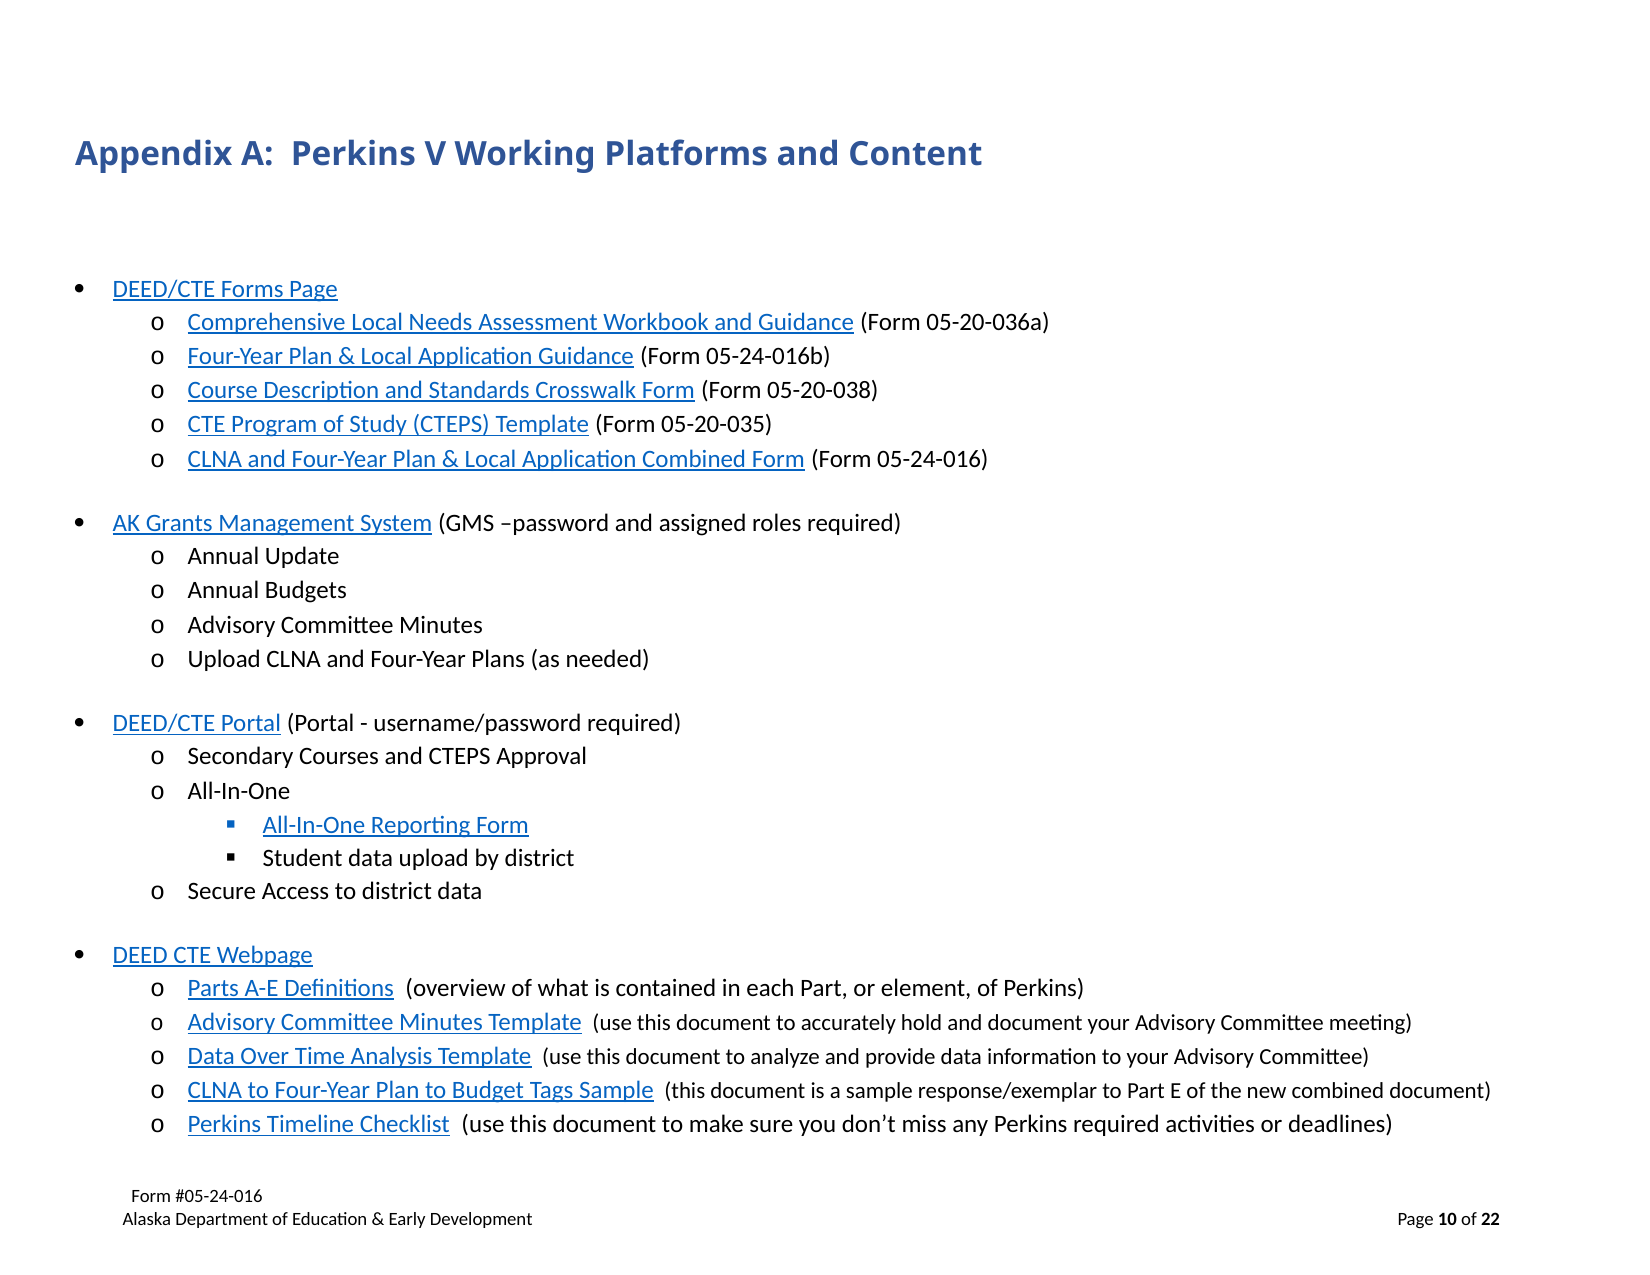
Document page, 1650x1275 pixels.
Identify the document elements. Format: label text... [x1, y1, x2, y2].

list DEED/CTE Portal (Portal - username/password required) [75, 708, 1547, 738]
list Four-Year Plan & Local Application Guidance (Form 05-24-016b) [150, 340, 1547, 372]
list Advisory Committee Minutes Template (use this document to accurately hold and document your Advisory Committee meeting) [150, 1007, 1547, 1038]
list All-In-One [150, 775, 1547, 807]
list Upload CLNA and Four-Year Plans (as needed) [150, 643, 1547, 675]
list Course Description and Standards Crosswalk Form (Form 05-20-038) [150, 374, 1547, 406]
list Comprehensive Local Needs Assessment Workbook and Guidance (Form 05-20-036a) [150, 306, 1547, 338]
list All-In-One Reporting Form [225, 809, 1547, 839]
list AK Grants Management System (GMS –password and assigned roles required) [75, 507, 1547, 538]
list Annual Budgets [150, 574, 1547, 606]
list DEED/CTE Forms Page [75, 273, 1547, 303]
list CTE Program of Study (CTEPS) Template (Form 05-20-035) [150, 409, 1547, 440]
list CLNA and Four-Year Plan & Local Application Combined Form (Form 05-24-016) [150, 443, 1547, 475]
list Data Over Time Analysis Template (use this document to analyze and provide data information to your Advisory Committee) [150, 1040, 1547, 1072]
list CLNA to Four-Year Plan to Budget Tags Sample (this document is a sample response/exemplar to Part E of the new combined document) [150, 1074, 1547, 1106]
list Annual Update [150, 540, 1547, 572]
list DEED CTE Webpage [75, 939, 1547, 970]
list Perkins Timeline Checklist (use this document to make sure you don’t miss any Perkins required activities or deadlines) [150, 1109, 1547, 1140]
list Student data upload by district [225, 842, 1547, 872]
list Parts A-E Definitions (overview of what is contained in each Part, or element, of Perkins) [150, 972, 1547, 1004]
subtitle Appendix A: Perkins V Working Platforms and Content [75, 130, 1547, 176]
list Secondary Courses and CTEPS Approval [150, 741, 1547, 772]
list Secure Access to district data [150, 875, 1547, 907]
list Advisory Committee Minutes [150, 609, 1547, 641]
